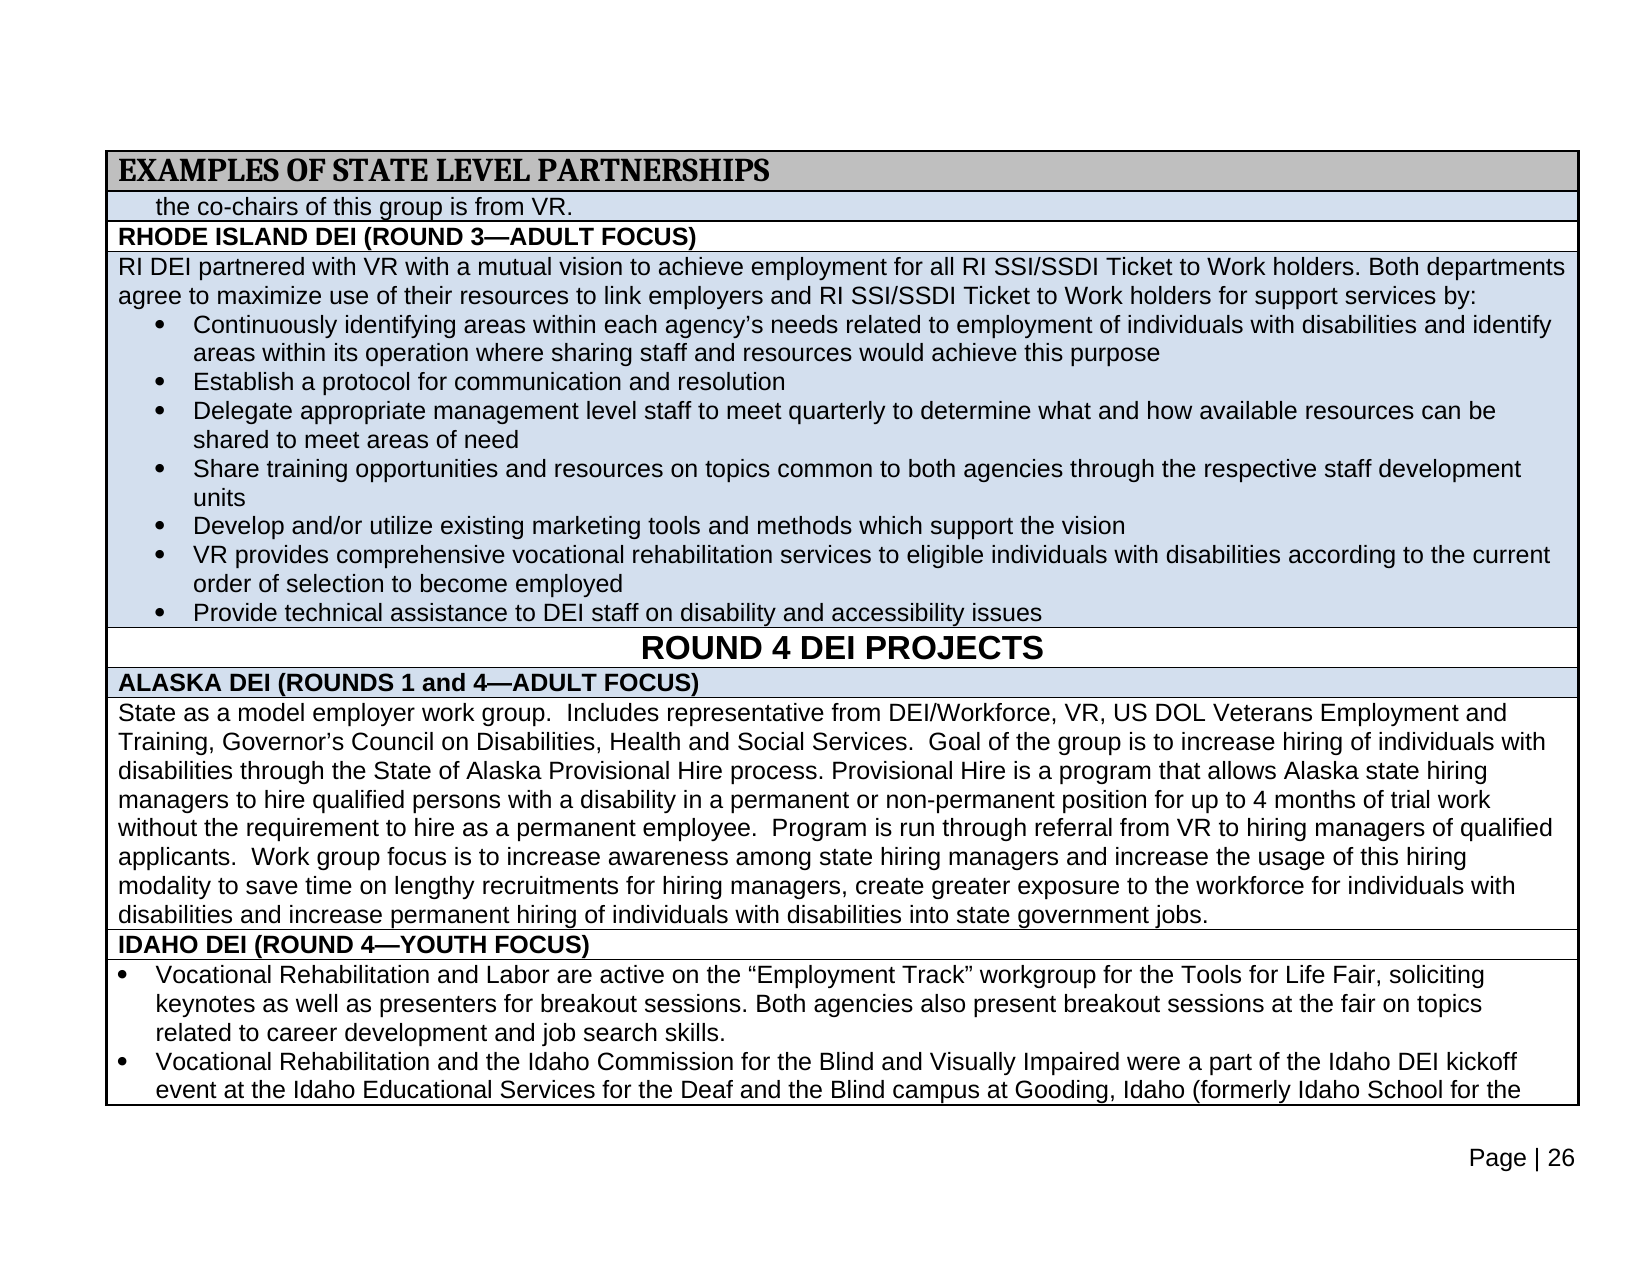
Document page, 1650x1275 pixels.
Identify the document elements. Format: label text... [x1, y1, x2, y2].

table_cell ROUND 4 DEI PROJECTS [108, 628, 1577, 667]
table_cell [108, 960, 1577, 1104]
table_cell RI DEI partnered with VR with a mutual vision to achieve employment for all RI SSI/SSDI Ticket to Work holders. Both departments agree to maximize use of their resources to link employers and RI SSI/SSDI Ticket to Work holders for support services by: Continuously identifying areas within each agency’s needs related to employment of individuals with disabilities and identify areas within its operation where sharing staff and resources would achieve this purpose Establish a protocol for communication and resolution Delegate appropriate management level staff to meet quarterly to determine what and how available resources can be shared to meet areas of need Share training opportunities and resources on topics common to both agencies through the respective staff development units Develop and/or utilize existing marketing tools and methods which support the vision VR provides comprehensive vocational rehabilitation services to eligible individuals with disabilities according to the current order of selection to become employed Provide technical assistance to DEI staff on disability and accessibility issues [108, 252, 1577, 627]
table_cell State as a model employer work group. Includes representative from DEI/Workforce, VR, US DOL Veterans Employment and Training, Governor’s Council on Disabilities, Health and Social Services. Goal of the group is to increase hiring of individuals with disabilities through the State of Alaska Provisional Hire process. Provisional Hire is a program that allows Alaska state hiring managers to hire qualified persons with a disability in a permanent or non-permanent position for up to 4 months of trial work without the requirement to hire as a permanent employee. Program is run through referral from VR to hiring managers of qualified applicants. Work group focus is to increase awareness among state hiring managers and increase the usage of this hiring modality to save time on lengthy recruitments for hiring managers, create greater exposure to the workforce for individuals with disabilities and increase permanent hiring of individuals with disabilities into state government jobs. [108, 698, 1577, 928]
table_cell RHODE ISLAND DEI (ROUND 3—ADULT FOCUS) [108, 222, 1577, 251]
table_cell ALASKA DEI (ROUNDS 1 and 4—ADULT FOCUS) [108, 668, 1577, 697]
table_header EXAMPLES OF STATE LEVEL PARTNERSHIPS [108, 152, 1577, 190]
table_cell IDAHO DEI (ROUND 4—YOUTH FOCUS) [108, 930, 1577, 959]
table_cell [108, 192, 1577, 220]
